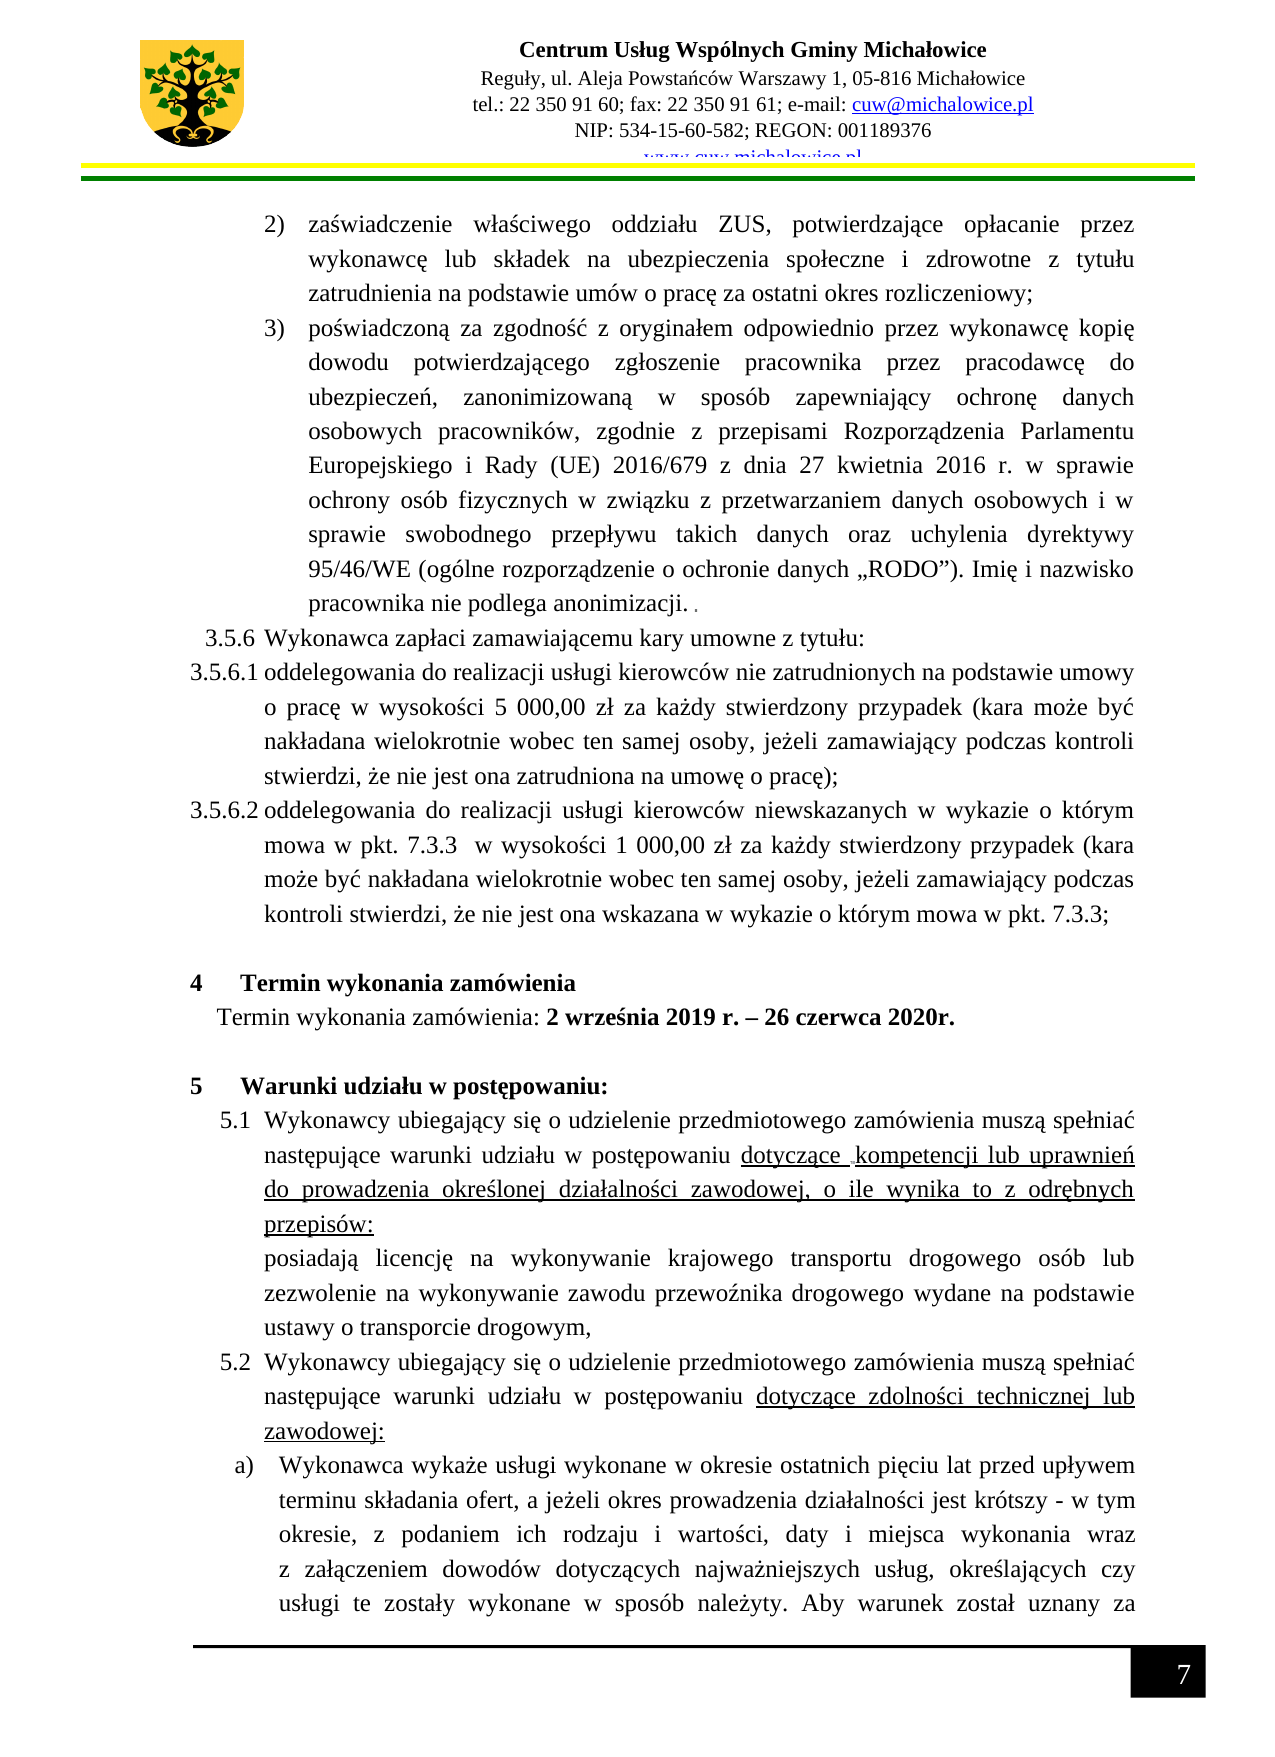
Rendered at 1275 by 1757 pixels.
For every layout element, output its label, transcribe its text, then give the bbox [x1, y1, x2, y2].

list Wykonawcy ubiegający się o udzielenie przedmiotowego zamówienia muszą spełniać następujące warunki udziału w postępowaniu dotyczące zdolności technicznej lub zawodowej: [219, 1347, 1135, 1445]
list Warunki udziału w postępowaniu: [190, 1071, 1135, 1100]
list Wykonawca zapłaci zamawiającemu kary umowne z tytułu: [205, 623, 1135, 652]
picture [140, 40, 244, 147]
list poświadczoną za zgodność z oryginałem odpowiednio przez wykonawcę kopię dowodu potwierdzającego zgłoszenie pracownika przez pracodawcę do ubezpieczeń, zanonimizowaną w sposób zapewniający ochronę danych osobowych pracowników, zgodnie z przepisami Rozporządzenia Parlamentu Europejskiego i Rady (UE) 2016/679 z dnia 27 kwietnia 2016 r. w sprawie ochrony osób fizycznych w związku z przetwarzaniem danych osobowych i w sprawie swobodnego przepływu takich danych oraz uchylenia dyrektywy 95/46/WE (ogólne rozporządzenie o ochronie danych „RODO”). Imię i nazwisko pracownika nie podlega anonimizacji. [264, 313, 1135, 617]
list oddelegowania do realizacji usługi kierowców niewskazanych w wykazie o którym mowa w pkt. 7.3.3 w wysokości 1 000,00 zł za każdy stwierdzony przypadek (kara może być nakładana wielokrotnie wobec ten samej osoby, jeżeli zamawiający podczas kontroli stwierdzi, że nie jest ona wskazana w wykazie o którym mowa w pkt. 7.3.3; [190, 795, 1135, 927]
list Wykonawcy ubiegający się o udzielenie przedmiotowego zamówienia muszą spełniać następujące warunki udziału w postępowaniu dotyczące kompetencji lub uprawnień do prowadzenia określonej działalności zawodowej, o ile wynika to z odrębnych przepisów: [219, 1106, 1135, 1238]
text Termin wykonania zamówienia: 2 września 2019 r. – 26 czerwca 2020r. [216, 1002, 1135, 1031]
list Termin wykonania zamówienia [190, 968, 1135, 996]
list oddelegowania do realizacji usługi kierowców nie zatrudnionych na podstawie umowy o pracę w wysokości 5 000,00 zł za każdy stwierdzony przypadek (kara może być nakładana wielokrotnie wobec ten samej osoby, jeżeli zamawiający podczas kontroli stwierdzi, że nie jest ona zatrudniona na umowę o pracę); [190, 657, 1135, 789]
text posiadają licencję na wykonywanie krajowego transportu drogowego osób lub zezwolenie na wykonywanie zawodu przewoźnika drogowego wydane na podstawie ustawy o transporcie drogowym, [264, 1243, 1135, 1341]
list zaświadczenie właściwego oddziału ZUS, potwierdzające opłacanie przez wykonawcę lub składek na ubezpieczenia społeczne i zdrowotne z tytułu zatrudnienia na podstawie umów o pracę za ostatni okres rozliczeniowy; [264, 209, 1135, 307]
